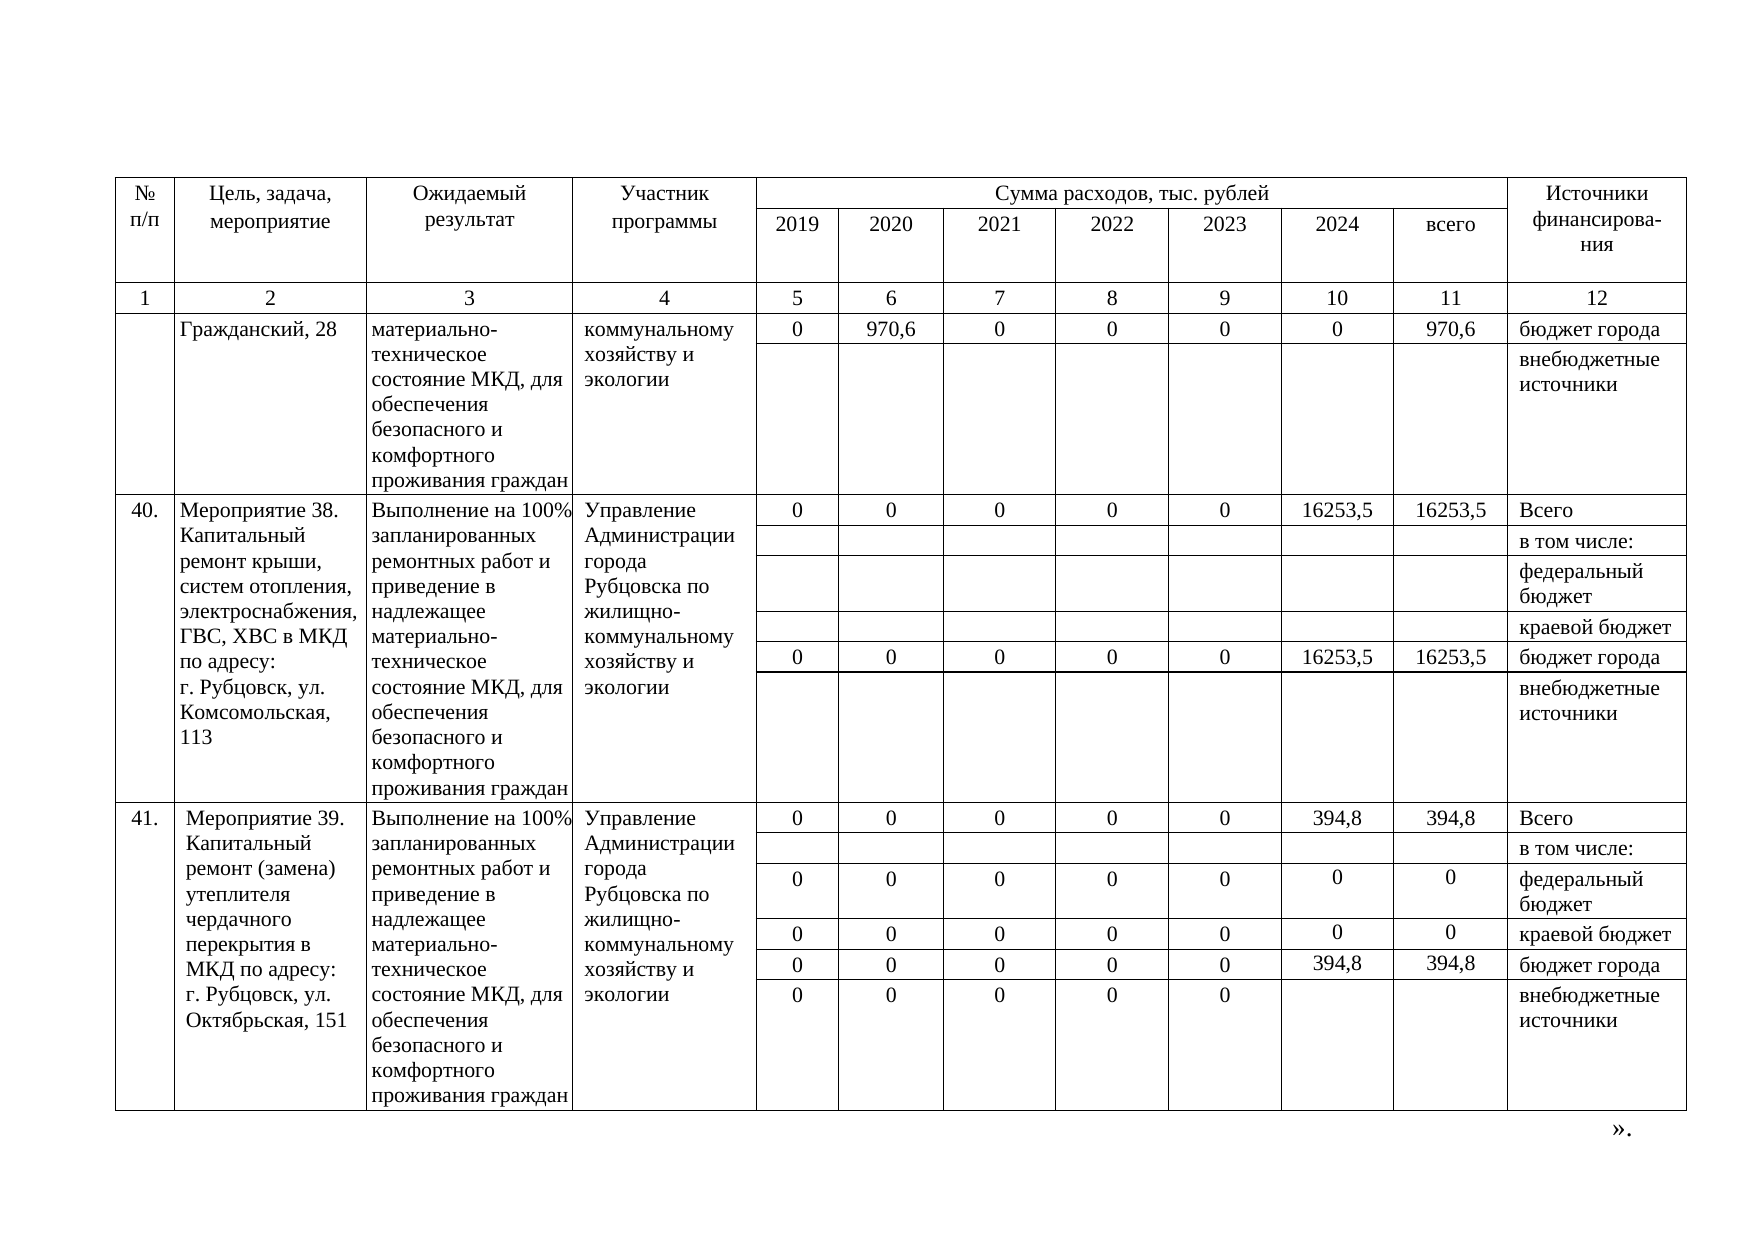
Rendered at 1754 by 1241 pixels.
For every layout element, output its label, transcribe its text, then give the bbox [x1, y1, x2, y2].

text ». [118, 1111, 1636, 1142]
table_cell 0 [757, 495, 838, 524]
table_cell 0 [1056, 314, 1168, 343]
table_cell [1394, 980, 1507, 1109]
table_cell 2 [175, 283, 366, 312]
table_cell 394,8 [1394, 803, 1507, 832]
table_cell 0 [1056, 864, 1168, 918]
table_cell [1394, 612, 1507, 641]
table_cell бюджет города [1508, 314, 1686, 343]
table_cell 2023 [1169, 209, 1281, 282]
table_cell [944, 344, 1055, 494]
table_cell 3 [367, 283, 572, 312]
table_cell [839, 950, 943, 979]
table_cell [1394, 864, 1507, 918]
table_cell 394,8 [1282, 803, 1393, 832]
table_cell [944, 612, 1055, 641]
table_cell [1169, 612, 1281, 641]
table_cell [839, 526, 943, 555]
table_header Источники финансирова-ния [1508, 178, 1686, 282]
table_cell Выполнение на 100% запланированных ремонтных работ и приведение в надлежащее материально-техническое состояние МКД, для обеспечения безопасного и комфортного проживания граждан [367, 495, 572, 802]
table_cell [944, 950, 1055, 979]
table_cell [1394, 673, 1507, 802]
table_cell 8 [1056, 283, 1168, 312]
table_cell 16253,5 [1394, 495, 1507, 524]
table_cell [1056, 556, 1168, 611]
table_cell бюджет города [1508, 642, 1686, 671]
table_cell 41. [116, 803, 174, 1109]
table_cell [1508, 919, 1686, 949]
table_cell 16253,5 [1394, 642, 1507, 671]
table_cell 0 [944, 314, 1055, 343]
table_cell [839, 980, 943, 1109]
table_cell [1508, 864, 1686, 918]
table_cell 2022 [1056, 209, 1168, 282]
table_cell [839, 833, 943, 863]
table_cell Всего [1508, 803, 1686, 832]
table_cell [1282, 526, 1393, 555]
table_cell Мероприятие 38. Капитальный ремонт крыши, систем отопления, электроснабжения, ГВС, ХВС в МКД по адресу: г. Рубцовск, ул. Комсомольская, 113 [175, 495, 366, 802]
table_cell 970,6 [839, 314, 943, 343]
table_cell 0 [839, 803, 943, 832]
table_header Ожидаемый результат [367, 178, 572, 282]
table_cell [1169, 833, 1281, 863]
table_cell 5 [757, 283, 838, 312]
table_cell 0 [1169, 803, 1281, 832]
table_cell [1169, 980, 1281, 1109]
table_cell федеральный бюджет [1508, 556, 1686, 611]
table_cell 2024 [1282, 209, 1393, 282]
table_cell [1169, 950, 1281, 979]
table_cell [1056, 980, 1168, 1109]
table_header Сумма расходов, тыс. рублей [757, 178, 1507, 208]
table_cell 0 [757, 803, 838, 832]
table_cell 2020 [839, 209, 943, 282]
table_cell 0 [839, 864, 943, 918]
table_cell [1169, 526, 1281, 555]
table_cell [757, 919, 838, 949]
table_cell 0 [1056, 495, 1168, 524]
table_cell [944, 556, 1055, 611]
table_cell Управление Администрации города Рубцовска по жилищно-коммунальному хозяйству и экологии [573, 803, 756, 1109]
table_cell 12 [1508, 283, 1686, 312]
table_cell [839, 344, 943, 494]
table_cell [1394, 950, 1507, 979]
table_cell 0 [1282, 314, 1393, 343]
table_cell [757, 344, 838, 494]
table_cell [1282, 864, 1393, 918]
table_cell [1056, 833, 1168, 863]
table_cell 4 [573, 283, 756, 312]
table_cell 40. [116, 495, 174, 802]
table_cell [757, 673, 838, 802]
table_cell 0 [757, 864, 838, 918]
table_cell 2019 [757, 209, 838, 282]
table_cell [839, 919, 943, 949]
table_cell 0 [944, 864, 1055, 918]
table_cell 16253,5 [1282, 495, 1393, 524]
table_cell [1169, 344, 1281, 494]
table_cell Выполнение на 100% запланированных ремонтных работ и приведение в надлежащее материально-техническое состояние МКД, для обеспечения безопасного и комфортного проживания граждан [367, 803, 572, 1109]
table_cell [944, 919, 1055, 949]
table_cell 0 [839, 495, 943, 524]
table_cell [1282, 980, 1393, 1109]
table_cell [1169, 556, 1281, 611]
table_cell 0 [944, 642, 1055, 671]
table_cell 0 [944, 803, 1055, 832]
table_cell [1282, 833, 1393, 863]
table_cell Управление Администрации города Рубцовска по жилищно-коммунальному хозяйству и экологии [573, 495, 756, 802]
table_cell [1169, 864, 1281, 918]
table_cell [944, 673, 1055, 802]
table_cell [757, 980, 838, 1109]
table_cell [1056, 344, 1168, 494]
table_cell внебюджетные источники [1508, 344, 1686, 494]
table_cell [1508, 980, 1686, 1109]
table_cell [1056, 526, 1168, 555]
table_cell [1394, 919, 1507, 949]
table_cell 0 [757, 314, 838, 343]
table_cell 6 [839, 283, 943, 312]
table_cell 0 [1056, 803, 1168, 832]
table_cell [1282, 344, 1393, 494]
table_cell 0 [839, 642, 943, 671]
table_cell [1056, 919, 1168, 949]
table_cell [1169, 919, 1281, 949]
table_cell [944, 526, 1055, 555]
table_cell [1394, 833, 1507, 863]
table_cell [1394, 344, 1507, 494]
table_cell [1056, 612, 1168, 641]
table_cell 11 [1394, 283, 1507, 312]
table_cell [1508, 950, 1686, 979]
table_cell [1282, 673, 1393, 802]
table_cell [1394, 526, 1507, 555]
table_cell [757, 526, 838, 555]
table_cell [757, 833, 838, 863]
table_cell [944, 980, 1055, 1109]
table_cell [757, 556, 838, 611]
table_cell 16253,5 [1282, 642, 1393, 671]
table_cell [1056, 673, 1168, 802]
table_cell 10 [1282, 283, 1393, 312]
table_cell 2021 [944, 209, 1055, 282]
table_cell всего [1394, 209, 1507, 282]
table_cell [1394, 556, 1507, 611]
table_cell 0 [757, 642, 838, 671]
table_cell [839, 673, 943, 802]
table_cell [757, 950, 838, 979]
table_cell [1282, 556, 1393, 611]
table_cell [839, 556, 943, 611]
table_cell 0 [1169, 642, 1281, 671]
table_cell 9 [1169, 283, 1281, 312]
table_cell 0 [1169, 495, 1281, 524]
table_cell [1282, 612, 1393, 641]
table_cell [1169, 673, 1281, 802]
table_cell 0 [944, 495, 1055, 524]
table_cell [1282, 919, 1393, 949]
table_cell 7 [944, 283, 1055, 312]
table_cell 1 [116, 283, 174, 312]
table_cell [839, 612, 943, 641]
table_cell [944, 833, 1055, 863]
table_cell в том числе: [1508, 526, 1686, 555]
table_header № п/п [116, 178, 174, 282]
table_cell Всего [1508, 495, 1686, 524]
table_cell краевой бюджет [1508, 612, 1686, 641]
table_cell 0 [1056, 642, 1168, 671]
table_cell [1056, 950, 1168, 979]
table_cell в том числе: [1508, 833, 1686, 863]
table_cell 970,6 [1394, 314, 1507, 343]
table_cell [757, 612, 838, 641]
table_header Участник программы [573, 178, 756, 282]
table_cell внебюджетные источники [1508, 673, 1686, 802]
table_header Цель, задача, мероприятие [175, 178, 366, 282]
table_cell Мероприятие 39. Капитальный ремонт (замена) утеплителя чердачного перекрытия в МКД по адресу: г. Рубцовск, ул. Октябрьская, 151 [175, 803, 366, 1109]
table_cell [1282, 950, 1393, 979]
table_cell 0 [1169, 314, 1281, 343]
